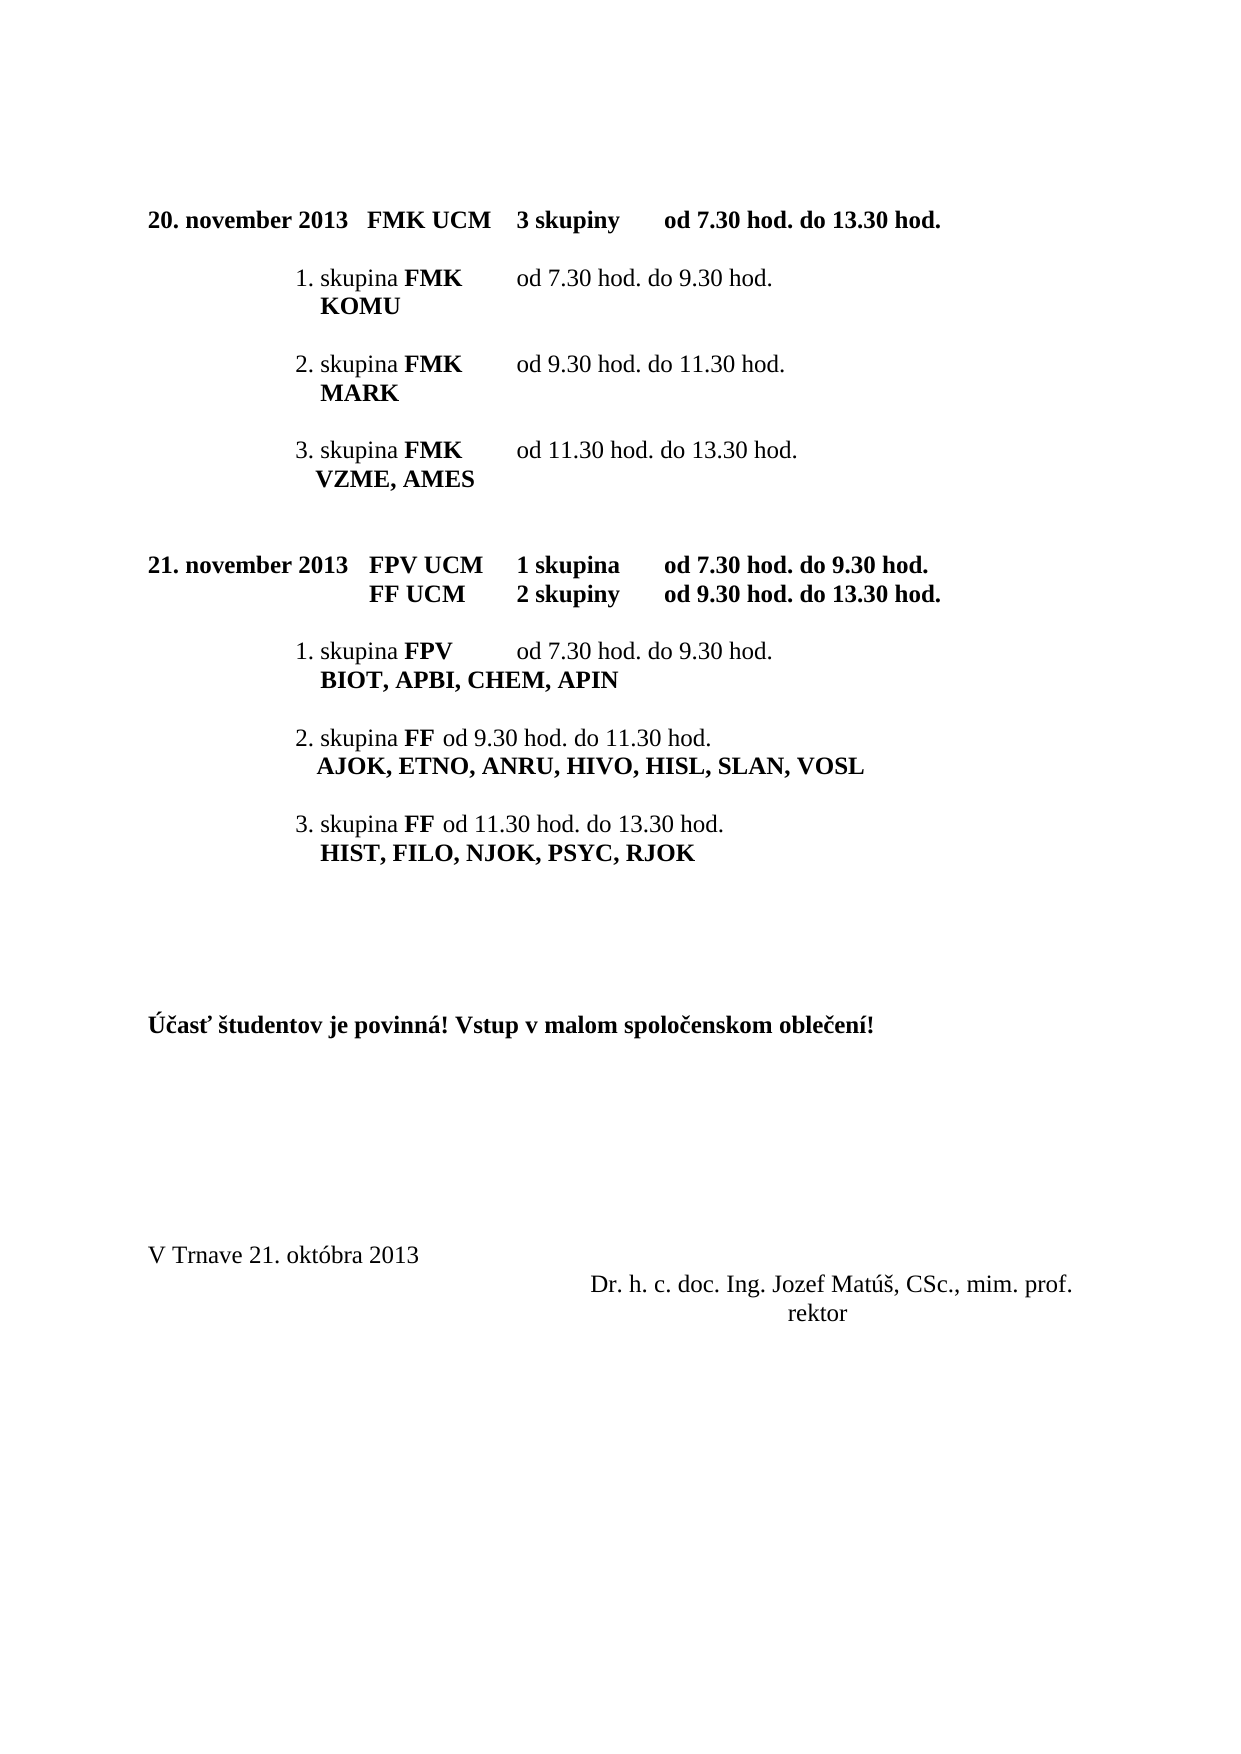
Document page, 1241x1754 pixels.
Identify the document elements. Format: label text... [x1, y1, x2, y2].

text 1. skupina FMK od 7.30 hod. do 9.30 hod. [221, 263, 1093, 291]
text rektor [664, 1298, 1093, 1326]
text KOMU [148, 291, 1093, 320]
text MARK [148, 378, 1093, 406]
text FF UCM 2 skupiny od 9.30 hod. do 13.30 hod. [148, 579, 1093, 608]
text VZME, AMES [148, 464, 1093, 493]
text Dr. h. c. doc. Ing. Jozef Matúš, CSc., mim. prof. [516, 1269, 1093, 1298]
text 3. skupina FF od 11.30 hod. do 13.30 hod. [148, 809, 1093, 838]
text 1. skupina FPV od 7.30 hod. do 9.30 hod. [221, 636, 1093, 665]
text 21. november 2013 FPV UCM 1 skupina od 7.30 hod. do 9.30 hod. [148, 550, 1093, 579]
text 2. skupina FMK od 9.30 hod. do 11.30 hod. [221, 349, 1093, 378]
text V Trnave 21. októbra 2013 [148, 1240, 1093, 1269]
text 2. skupina FF od 9.30 hod. do 11.30 hod. [148, 723, 1093, 751]
text 20. november 2013 FMK UCM 3 skupiny od 7.30 hod. do 13.30 hod. [148, 205, 1093, 234]
text BIOT, APBI, CHEM, APIN [148, 665, 1093, 694]
text AJOK, ETNO, ANRU, HIVO, HISL, SLAN, VOSL [148, 751, 1093, 780]
text HIST, FILO, NJOK, PSYC, RJOK [221, 838, 1093, 866]
text Účasť študentov je povinná! Vstup v malom spoločenskom oblečení! [148, 1010, 1093, 1039]
text 3. skupina FMK od 11.30 hod. do 13.30 hod. [221, 435, 1093, 464]
